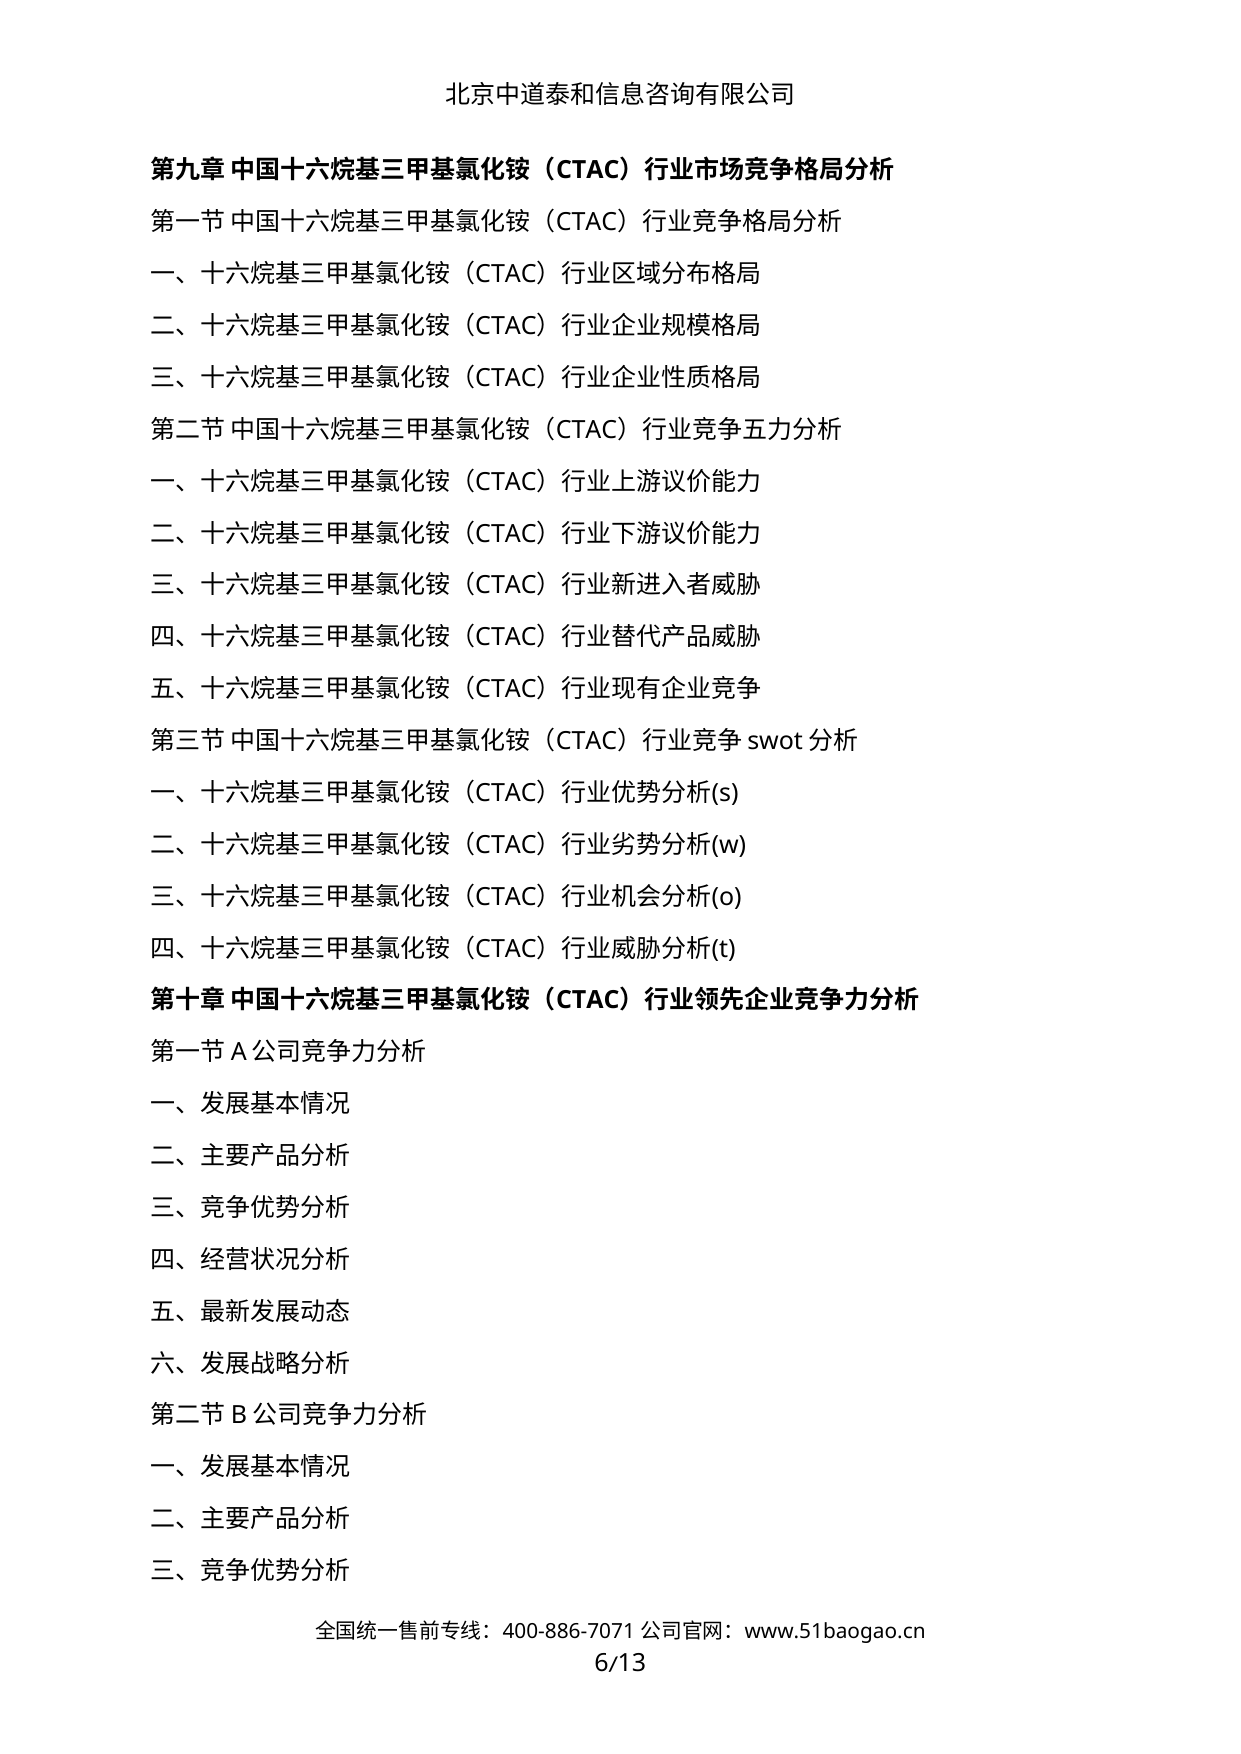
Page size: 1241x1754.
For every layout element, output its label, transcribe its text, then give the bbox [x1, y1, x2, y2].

text 四、十六烷基三甲基氯化铵（CTAC）行业替代产品威胁 [150, 617, 1090, 653]
text 三、十六烷基三甲基氯化铵（CTAC）行业新进入者威胁 [150, 565, 1090, 601]
text 三、十六烷基三甲基氯化铵（CTAC）行业机会分析(o) [150, 876, 1090, 912]
text 六、发展战略分析 [150, 1343, 1090, 1379]
text 二、十六烷基三甲基氯化铵（CTAC）行业劣势分析(w) [150, 824, 1090, 861]
text 一、发展基本情况 [150, 1084, 1090, 1120]
text 第二节 中国十六烷基三甲基氯化铵（CTAC）行业竞争五力分析 [150, 409, 1090, 446]
text 二、主要产品分析 [150, 1499, 1090, 1535]
text 四、经营状况分析 [150, 1239, 1090, 1276]
text 第三节 中国十六烷基三甲基氯化铵（CTAC）行业竞争swot分析 [150, 721, 1090, 757]
text 一、十六烷基三甲基氯化铵（CTAC）行业优势分析(s) [150, 772, 1090, 809]
text 三、竞争优势分析 [150, 1187, 1090, 1224]
text 一、十六烷基三甲基氯化铵（CTAC）行业上游议价能力 [150, 461, 1090, 497]
text 二、主要产品分析 [150, 1136, 1090, 1172]
text 五、十六烷基三甲基氯化铵（CTAC）行业现有企业竞争 [150, 669, 1090, 705]
text 第一节 中国十六烷基三甲基氯化铵（CTAC）行业竞争格局分析 [150, 202, 1090, 238]
text 三、竞争优势分析 [150, 1551, 1090, 1587]
text 四、十六烷基三甲基氯化铵（CTAC）行业威胁分析(t) [150, 928, 1090, 964]
text 二、十六烷基三甲基氯化铵（CTAC）行业下游议价能力 [150, 513, 1090, 549]
text 三、十六烷基三甲基氯化铵（CTAC）行业企业性质格局 [150, 357, 1090, 394]
text 第二节 B公司竞争力分析 [150, 1395, 1090, 1431]
text 一、发展基本情况 [150, 1447, 1090, 1483]
text 一、十六烷基三甲基氯化铵（CTAC）行业区域分布格局 [150, 254, 1090, 290]
text 第一节 A公司竞争力分析 [150, 1032, 1090, 1068]
text 第十章 中国十六烷基三甲基氯化铵（CTAC）行业领先企业竞争力分析 [150, 980, 1090, 1016]
text 第九章 中国十六烷基三甲基氯化铵（CTAC）行业市场竞争格局分析 [150, 150, 1090, 186]
text 二、十六烷基三甲基氯化铵（CTAC）行业企业规模格局 [150, 306, 1090, 342]
text 五、最新发展动态 [150, 1291, 1090, 1327]
